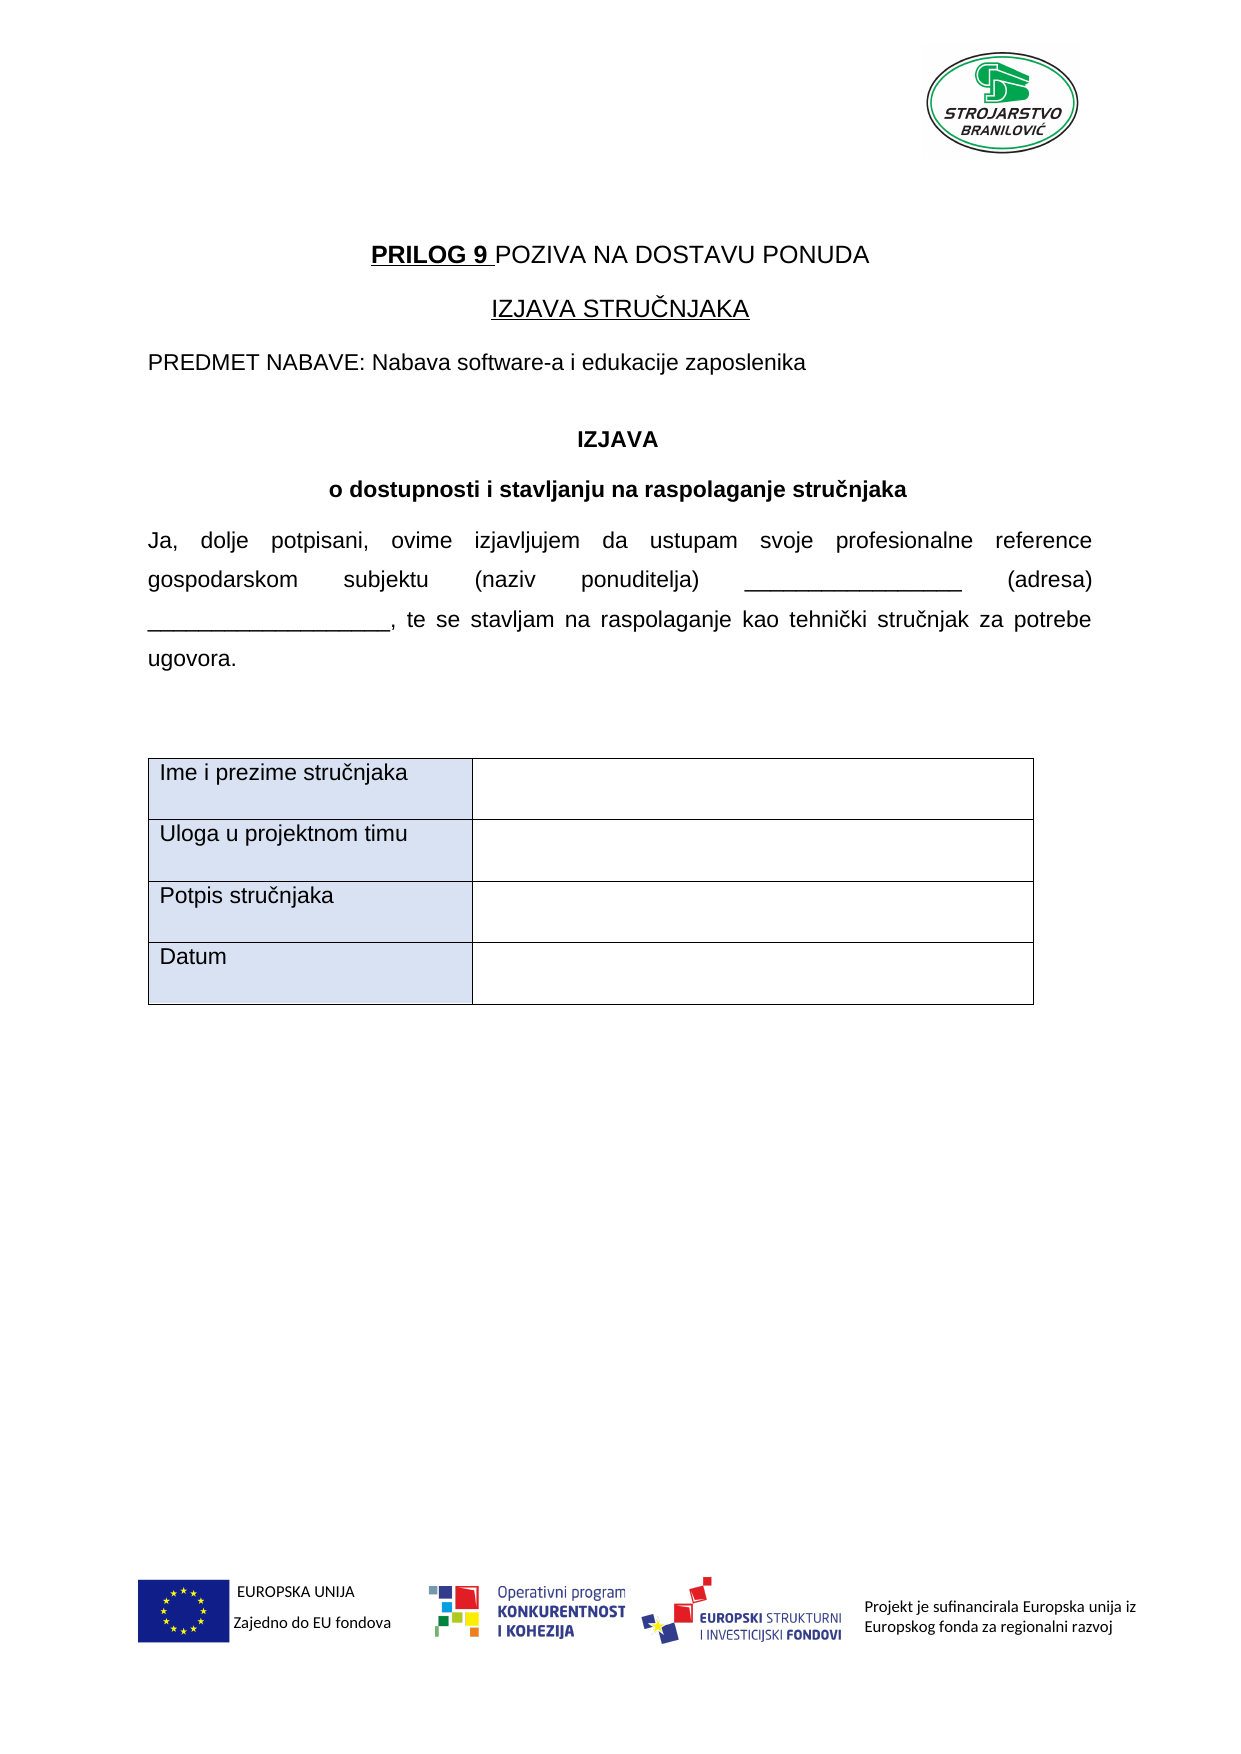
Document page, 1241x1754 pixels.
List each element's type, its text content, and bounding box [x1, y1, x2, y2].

table_cell Datum [149, 943, 472, 1003]
text o dostupnosti i stavljanju na raspolaganje stručnjaka [158, 476, 1077, 503]
table_cell Uloga u projektnom timu [149, 820, 472, 881]
table_cell [473, 882, 1033, 942]
text PREDMET NABAVE: Nabava software-a i edukacije zaposlenika [148, 349, 1093, 375]
picture [136, 1579, 231, 1644]
table_header [473, 759, 1033, 819]
text PRILOG 9 POZIVA NA DOSTAVU PONUDA [148, 240, 1093, 269]
table_cell [473, 820, 1033, 881]
text IZJAVA [158, 426, 1077, 452]
table_header Ime i prezime stručnjaka [149, 759, 472, 819]
text IZJAVA STRUČNJAKA [148, 294, 1093, 322]
table_cell [473, 943, 1033, 1003]
picture [641, 1577, 841, 1644]
text Ja, dolje potpisani, ovime izjavljujem da ustupam svoje profesionalne reference gospodarskom subjektu (naziv ponuditelja) _________________ (adresa) ___________________, te se stavljam na raspolaganje kao tehnički stručnjak za potrebe ugovora. [148, 527, 1093, 672]
picture [428, 1586, 625, 1639]
table_cell Potpis stručnjaka [149, 882, 472, 942]
